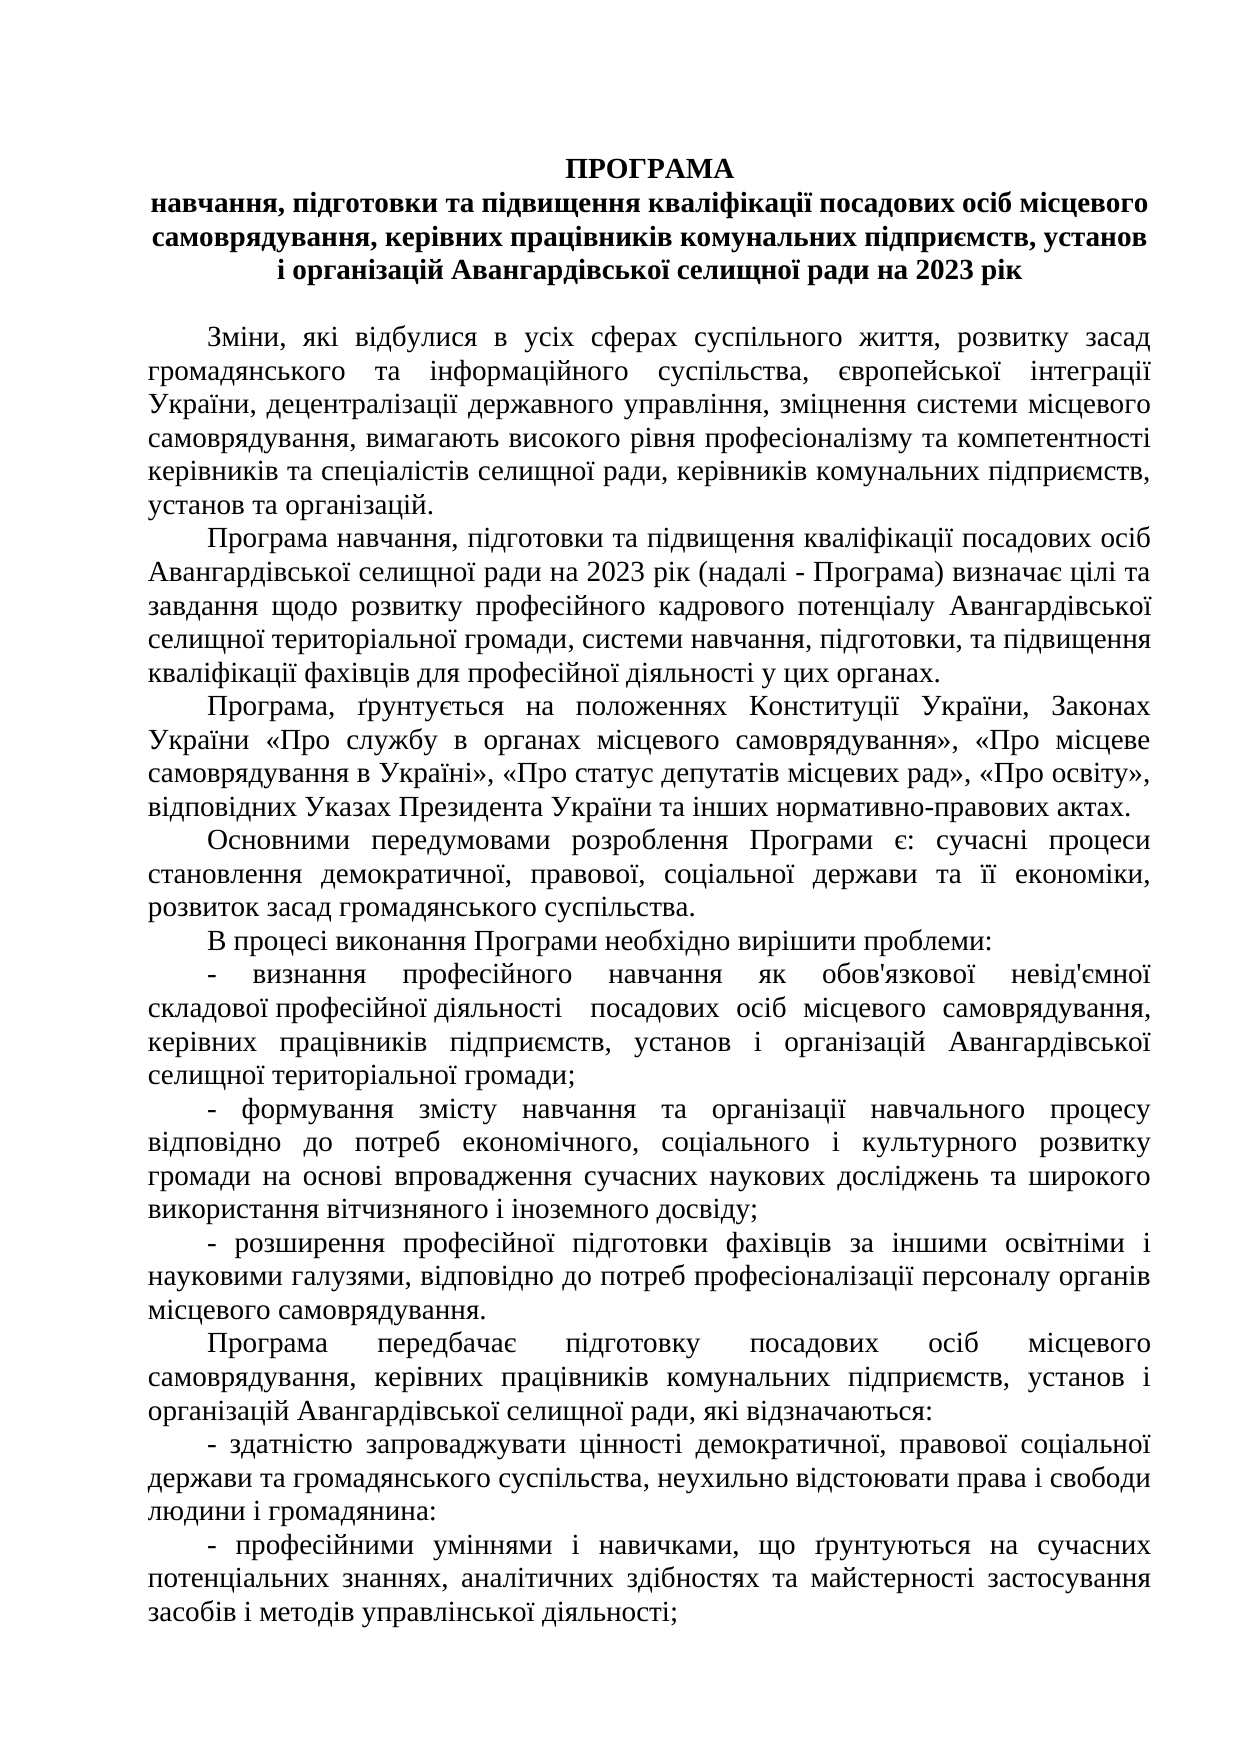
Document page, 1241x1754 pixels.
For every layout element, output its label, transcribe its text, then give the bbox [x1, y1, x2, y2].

text - професійними уміннями і навичками, що ґрунтуються на сучасних потенціальних знаннях, аналітичних здібностях та майстерності застосування засобів і методів управлінської діяльності; [148, 1527, 1152, 1627]
text Програма, ґрунтується на положеннях Конституції України, Законах України «Про службу в органах місцевого самоврядування», «Про місцеве самоврядування в Україні», «Про статус депутатів місцевих рад», «Про освіту», відповідних Указах Президента України та інших нормативно-правових актах. [148, 688, 1152, 822]
text Основними передумовами розроблення Програми є: сучасні процеси становлення демократичної, правової, соціальної держави та її економіки, розвиток засад громадянського суспільства. [148, 822, 1152, 923]
text Програма передбачає підготовку посадових осіб місцевого самоврядування, керівних працівників комунальних підприємств, установ і організацій Авангардівської селищної ради, які відзначаються: [148, 1326, 1152, 1426]
text В процесі виконання Програми необхідно вирішити проблеми: [148, 923, 1152, 957]
text - формування змісту навчання та організації навчального процесу відповідно до потреб економічного, соціального і культурного розвитку громади на основі впровадження сучасних наукових досліджень та широкого використання вітчизняного і іноземного досвіду; [148, 1091, 1152, 1225]
text - розширення професійної підготовки фахівців за іншими освітніми і науковими галузями, відповідно до потреб професіоналізації персоналу органів місцевого самоврядування. [148, 1225, 1152, 1326]
text - визнання професійного навчання як обов'язкової невід'ємної складової професійної діяльності посадових осіб місцевого самоврядування, керівних працівників підприємств, установ і організацій Авангардівської селищної територіальної громади; [148, 957, 1152, 1091]
text Програма навчання, підготовки та підвищення кваліфікації посадових осіб Авангардівської селищної ради на 2023 рік (надалі - Програма) визначає цілі та завдання щодо розвитку професійного кадрового потенціалу Авангардівської селищної територіальної громади, системи навчання, підготовки, та підвищення кваліфікації фахівців для професійної діяльності у цих органах. [148, 521, 1152, 688]
text Зміни, які відбулися в усіх сферах суспільного життя, розвитку засад громадянського та інформаційного суспільства, європейської інтеграції України, децентралізації державного управління, зміцнення системи місцевого самоврядування, вимагають високого рівня професіоналізму та компетентності керівників та спеціалістів селищної ради, керівників комунальних підприємств, установ та організацій. [148, 319, 1152, 521]
text - здатністю запроваджувати цінності демократичної, правової соціальної держави та громадянського суспільства, неухильно відстоювати права і свободи людини і громадянина: [148, 1426, 1152, 1527]
text навчання, підготовки та підвищення кваліфікації посадових осіб місцевого самоврядування, керівних працівників комунальних підприємств, установ і організацій Авангардівської селищної ради на 2023 рік [148, 185, 1152, 286]
text ПРОГРАМА [148, 152, 1152, 185]
